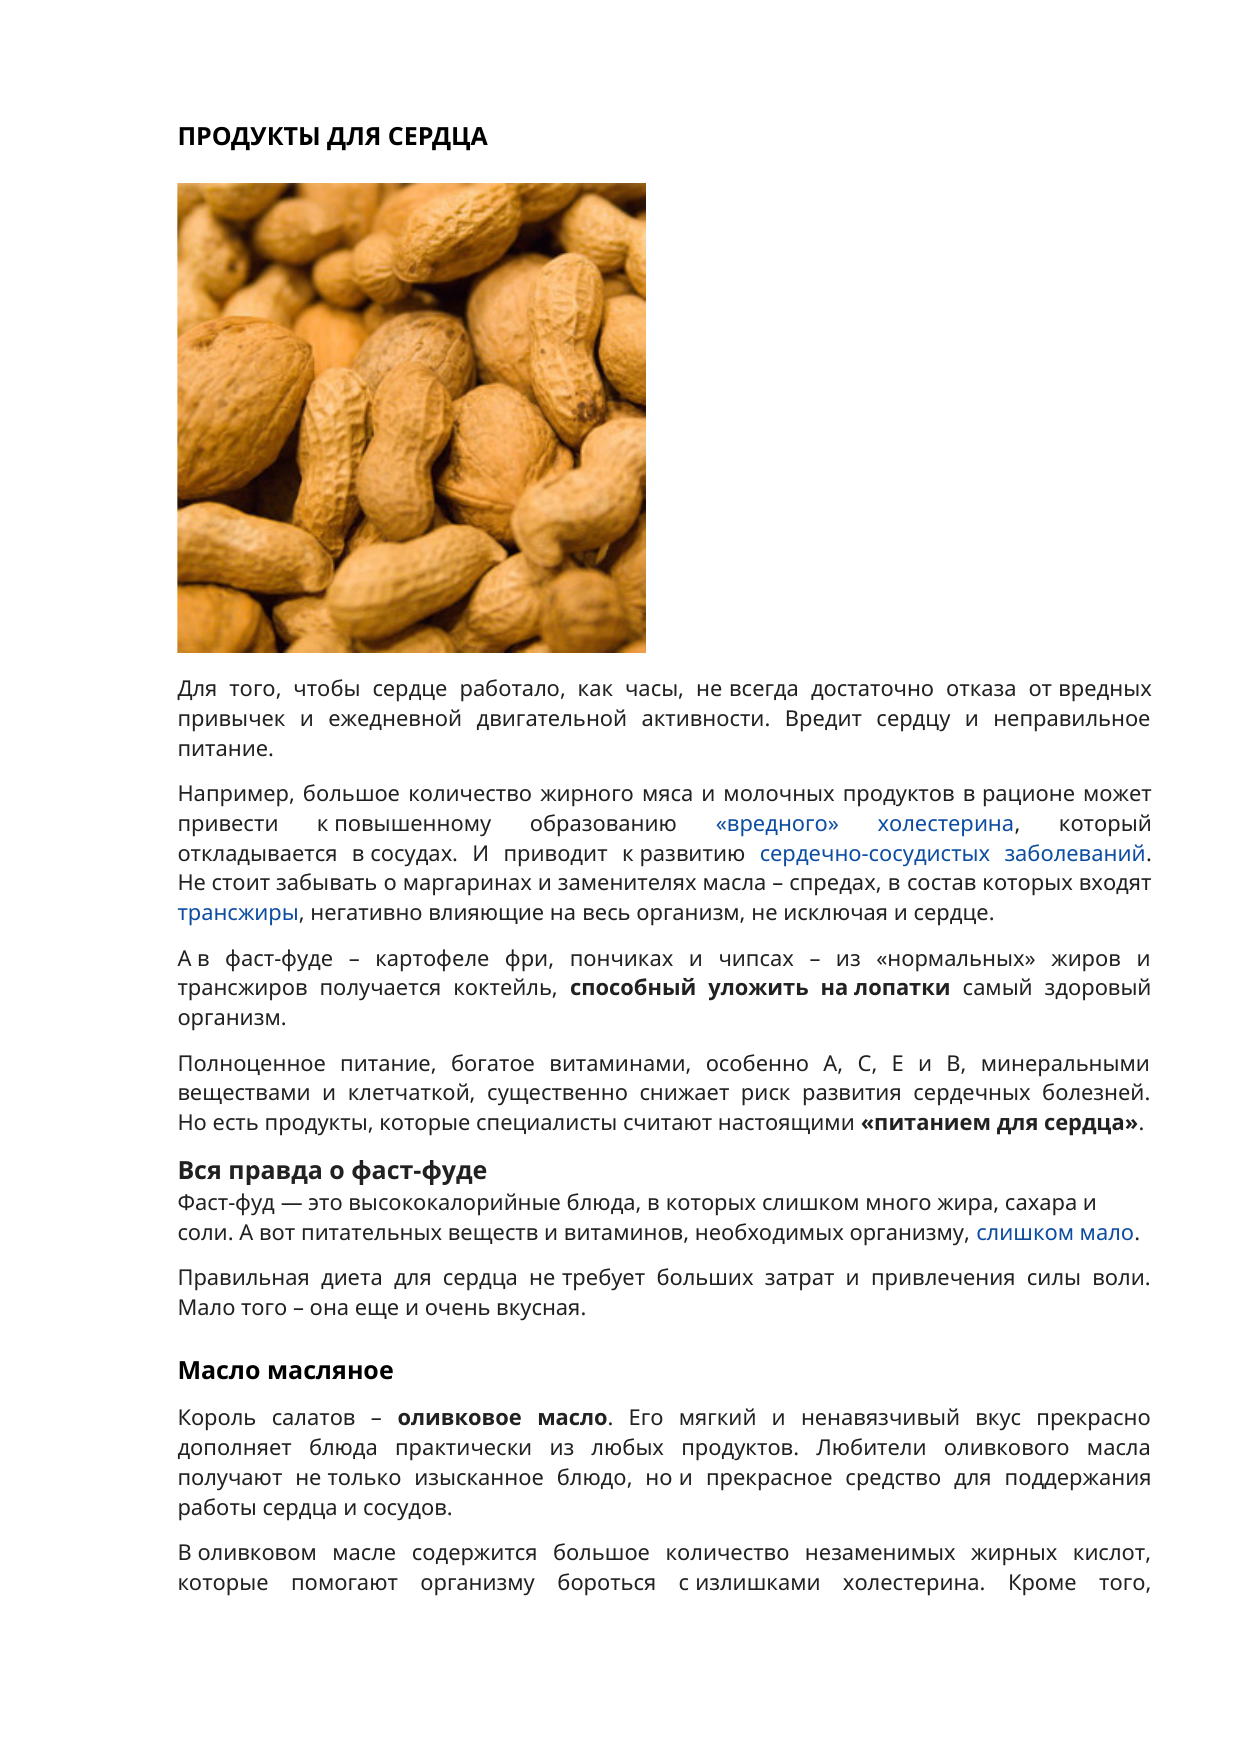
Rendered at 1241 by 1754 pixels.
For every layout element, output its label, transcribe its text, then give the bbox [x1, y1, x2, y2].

picture [177, 183, 646, 653]
text Вся правда о фаст-фуде [177, 1153, 1152, 1187]
text Полноценное питание, богатое витаминами, особенно А, С, Е и В, минеральными веществами и клетчаткой, существенно снижает риск развития сердечных болезней. Но есть продукты, которые специалисты считают настоящими «питанием для сердца». [177, 1048, 1152, 1137]
text Правильная диета для сердца не требует больших затрат и привлечения силы воли. Мало того – она еще и очень вкусная. [177, 1262, 1152, 1321]
text Масло масляное [177, 1353, 1152, 1387]
text Король салатов – оливковое масло. Его мягкий и ненавязчивый вкус прекрасно дополняет блюда практически из любых продуктов. Любители оливкового масла получают не только изысканное блюдо, но и прекрасное средство для поддержания работы сердца и сосудов. [177, 1402, 1152, 1522]
text Например, большое количество жирного мяса и молочных продуктов в рационе может привести к повышенному образованию «вредного» холестерина, который откладывается в сосудах. И приводит к развитию сердечно-сосудистых заболеваний. Не стоит забывать о маргаринах и заменителях масла – спредах, в состав которых входят трансжиры, негативно влияющие на весь организм, не исключая и сердце. [177, 778, 1152, 927]
text Фаст-фуд — это высококалорийные блюда, в которых слишком много жира, сахара и соли. А вот питательных веществ и витаминов, необходимых организму, слишком мало. [177, 1187, 1152, 1246]
text Продукты для сердца [177, 118, 1152, 152]
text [177, 1537, 1152, 1597]
text А в фаст-фуде – картофеле фри, пончиках и чипсах – из «нормальных» жиров и трансжиров получается коктейль, способный уложить на лопатки самый здоровый организм. [177, 943, 1152, 1032]
text Для того, чтобы сердце работало, как часы, не всегда достаточно отказа от вредных привычек и ежедневной двигательной активности. Вредит сердцу и неправильное питание. [177, 673, 1152, 762]
